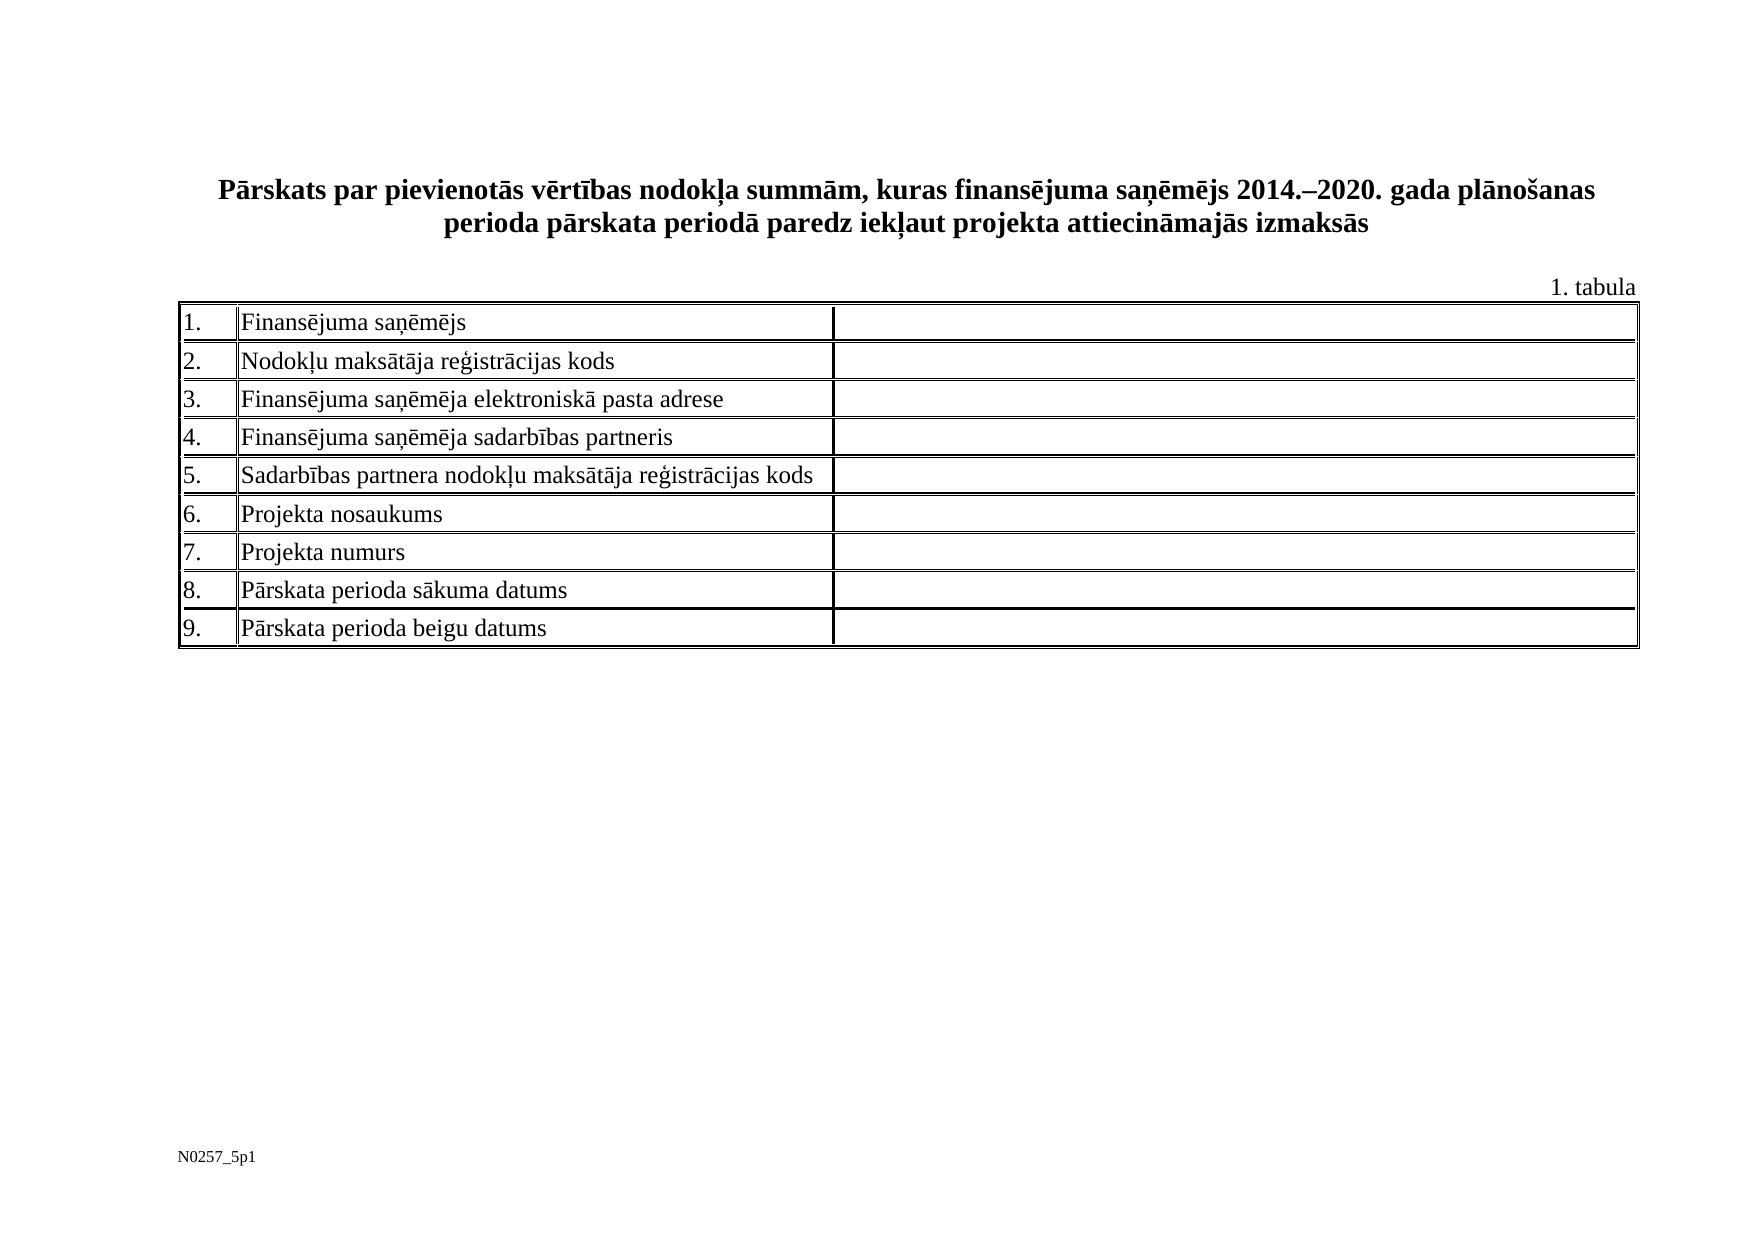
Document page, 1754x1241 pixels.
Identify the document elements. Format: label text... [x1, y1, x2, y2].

table_cell 9. [181, 607, 237, 645]
table_cell 8. [180, 569, 237, 607]
table_header [833, 305, 1637, 339]
table_cell [835, 339, 1637, 378]
text 1. tabula [177, 272, 1636, 301]
text Pārskats par pievienotās vērtības nodokļa summām, kuras finansējuma saņēmējs 2014.–2020. gada plānošanas perioda pārskata periodā paredz iekļaut projekta attiecināmajās izmaksās [177, 172, 1636, 239]
table_cell Pārskata perioda sākuma datums [239, 572, 832, 607]
table_cell Projekta numurs [239, 534, 832, 569]
table_cell Projekta nosaukums [239, 496, 832, 531]
table_cell [833, 378, 1638, 416]
table_cell [833, 531, 1638, 569]
table_cell [835, 492, 1637, 531]
table_cell Pārskata perioda beigu datums [238, 610, 833, 645]
table_cell [835, 454, 1637, 492]
table_header 1. [181, 305, 237, 339]
table_header Finansējuma saņēmējs [238, 305, 833, 339]
table_cell [833, 607, 1637, 645]
table_cell 2. [181, 339, 236, 378]
table_cell 4. [180, 416, 237, 454]
table_cell 3. [180, 378, 237, 416]
table_cell [833, 416, 1638, 454]
table_cell 7. [180, 531, 237, 569]
table_cell Finansējuma saņēmēja sadarbības partneris [239, 419, 832, 454]
table_cell [833, 569, 1638, 607]
table_cell Finansējuma saņēmēja elektroniskā pasta adrese [239, 381, 832, 416]
table_cell 6. [181, 492, 236, 531]
table_cell 5. [181, 454, 236, 492]
table_cell Sadarbības partnera nodokļu maksātāja reģistrācijas kods [239, 458, 832, 492]
table_cell Nodokļu maksātāja reģistrācijas kods [239, 343, 832, 378]
